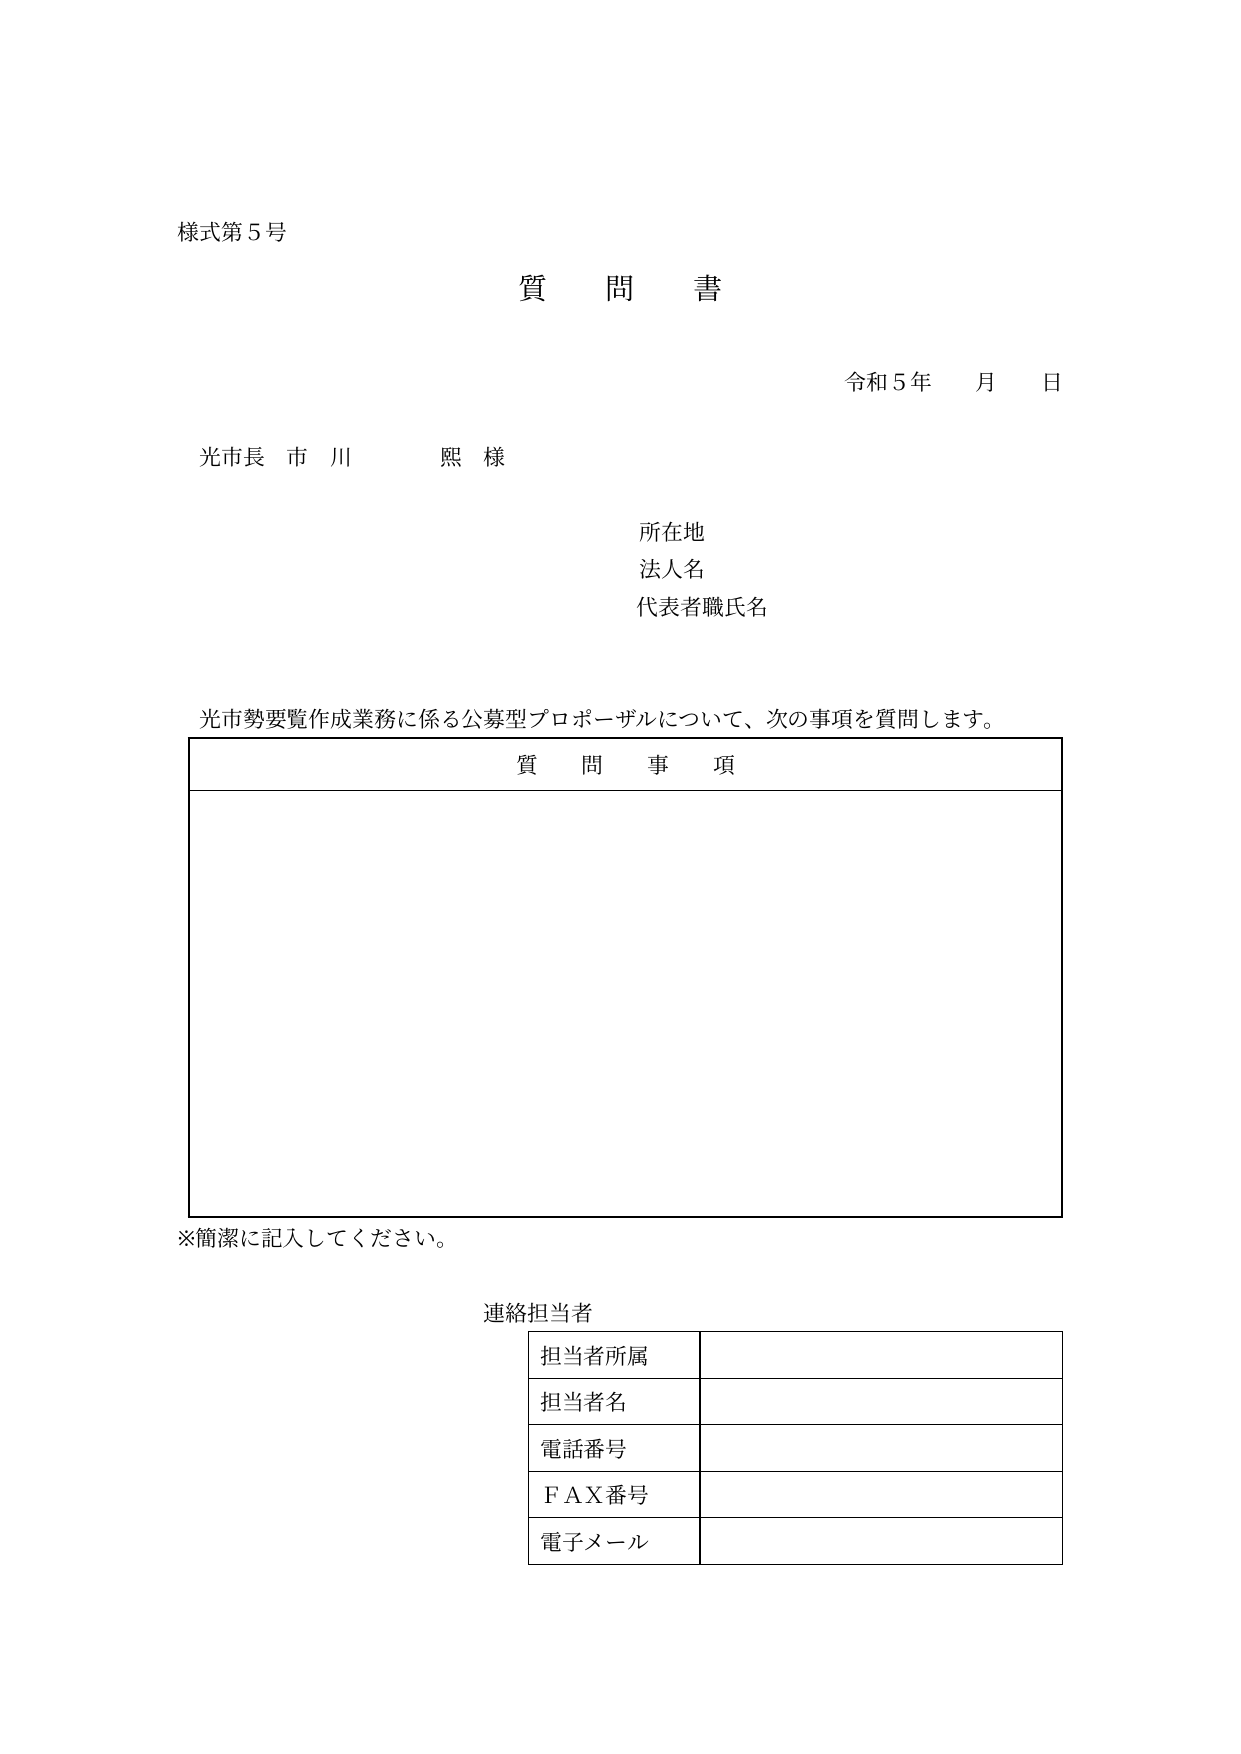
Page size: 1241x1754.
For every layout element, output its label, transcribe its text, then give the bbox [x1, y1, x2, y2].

table_cell [701, 1518, 1062, 1564]
text ※簡潔に記入してください。 [177, 1218, 1063, 1256]
table_cell [701, 1472, 1062, 1517]
table_cell [701, 1379, 1062, 1424]
text 質 問 書 [177, 250, 1063, 325]
table_cell [701, 1425, 1062, 1471]
text 様式第５号 [177, 212, 1063, 250]
text 所在地 [177, 512, 1063, 550]
table_header 質 問 事 項 [190, 739, 1061, 790]
table_cell 電子メール [529, 1518, 699, 1564]
table_cell 担当者名 [529, 1379, 699, 1424]
text 令和５年 月 日 [177, 362, 1063, 400]
text 連絡担当者 [177, 1293, 1063, 1331]
table_header [701, 1332, 1062, 1377]
table_cell ＦＡＸ番号 [529, 1472, 699, 1517]
text 光市勢要覧作成業務に係る公募型プロポーザルについて、次の事項を質問します。 [177, 700, 1063, 737]
table_cell [190, 791, 1061, 1216]
table_cell 電話番号 [529, 1425, 699, 1471]
text 法人名 [177, 550, 1063, 587]
table_header 担当者所属 [529, 1332, 699, 1377]
text 光市長 市 川 熙 様 [177, 437, 1063, 475]
text 代表者職氏名 [177, 587, 1063, 625]
